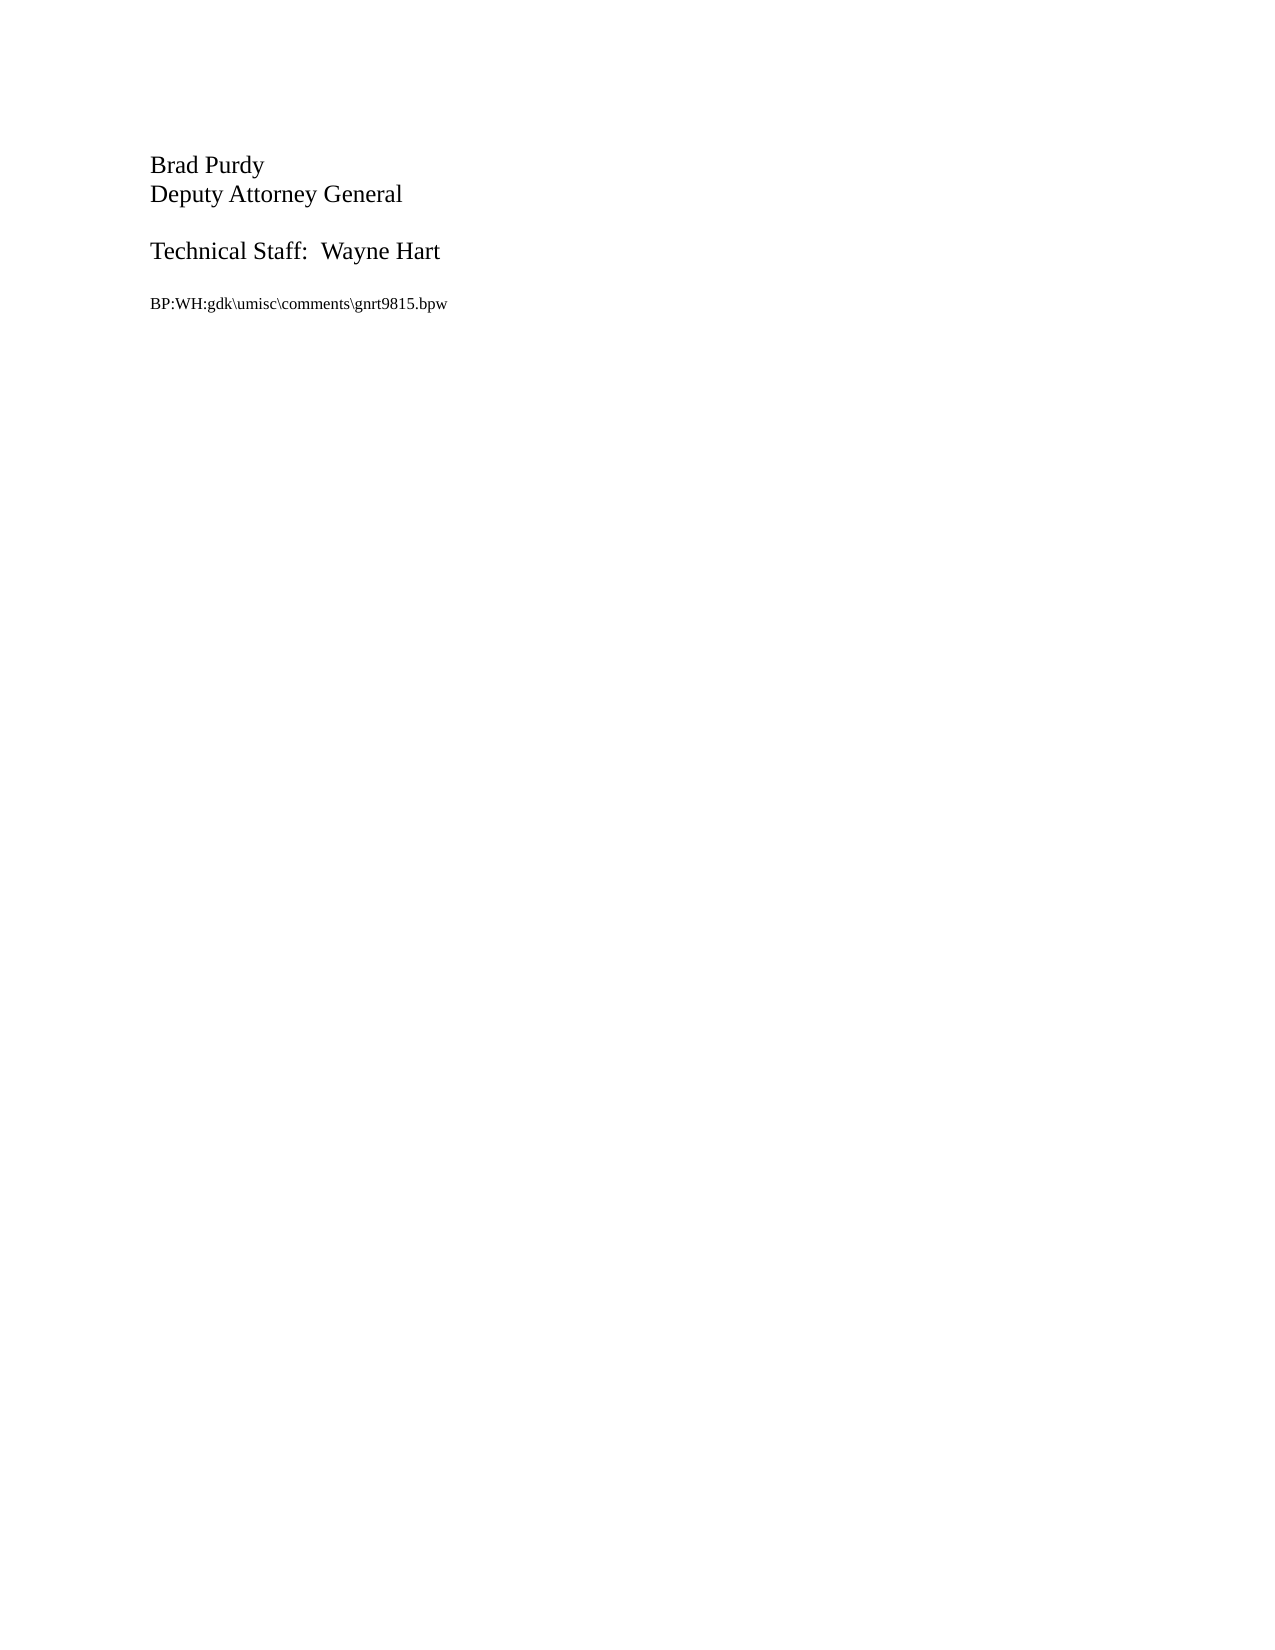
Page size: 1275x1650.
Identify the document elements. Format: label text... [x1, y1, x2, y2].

text Technical Staff: Wayne Hart [150, 236, 1125, 265]
text Deputy Attorney General [150, 179, 1125, 207]
text BP:WH:gdk\umisc\comments\gnrt9815.bpw [150, 294, 1125, 313]
text Brad Purdy [150, 150, 1125, 179]
